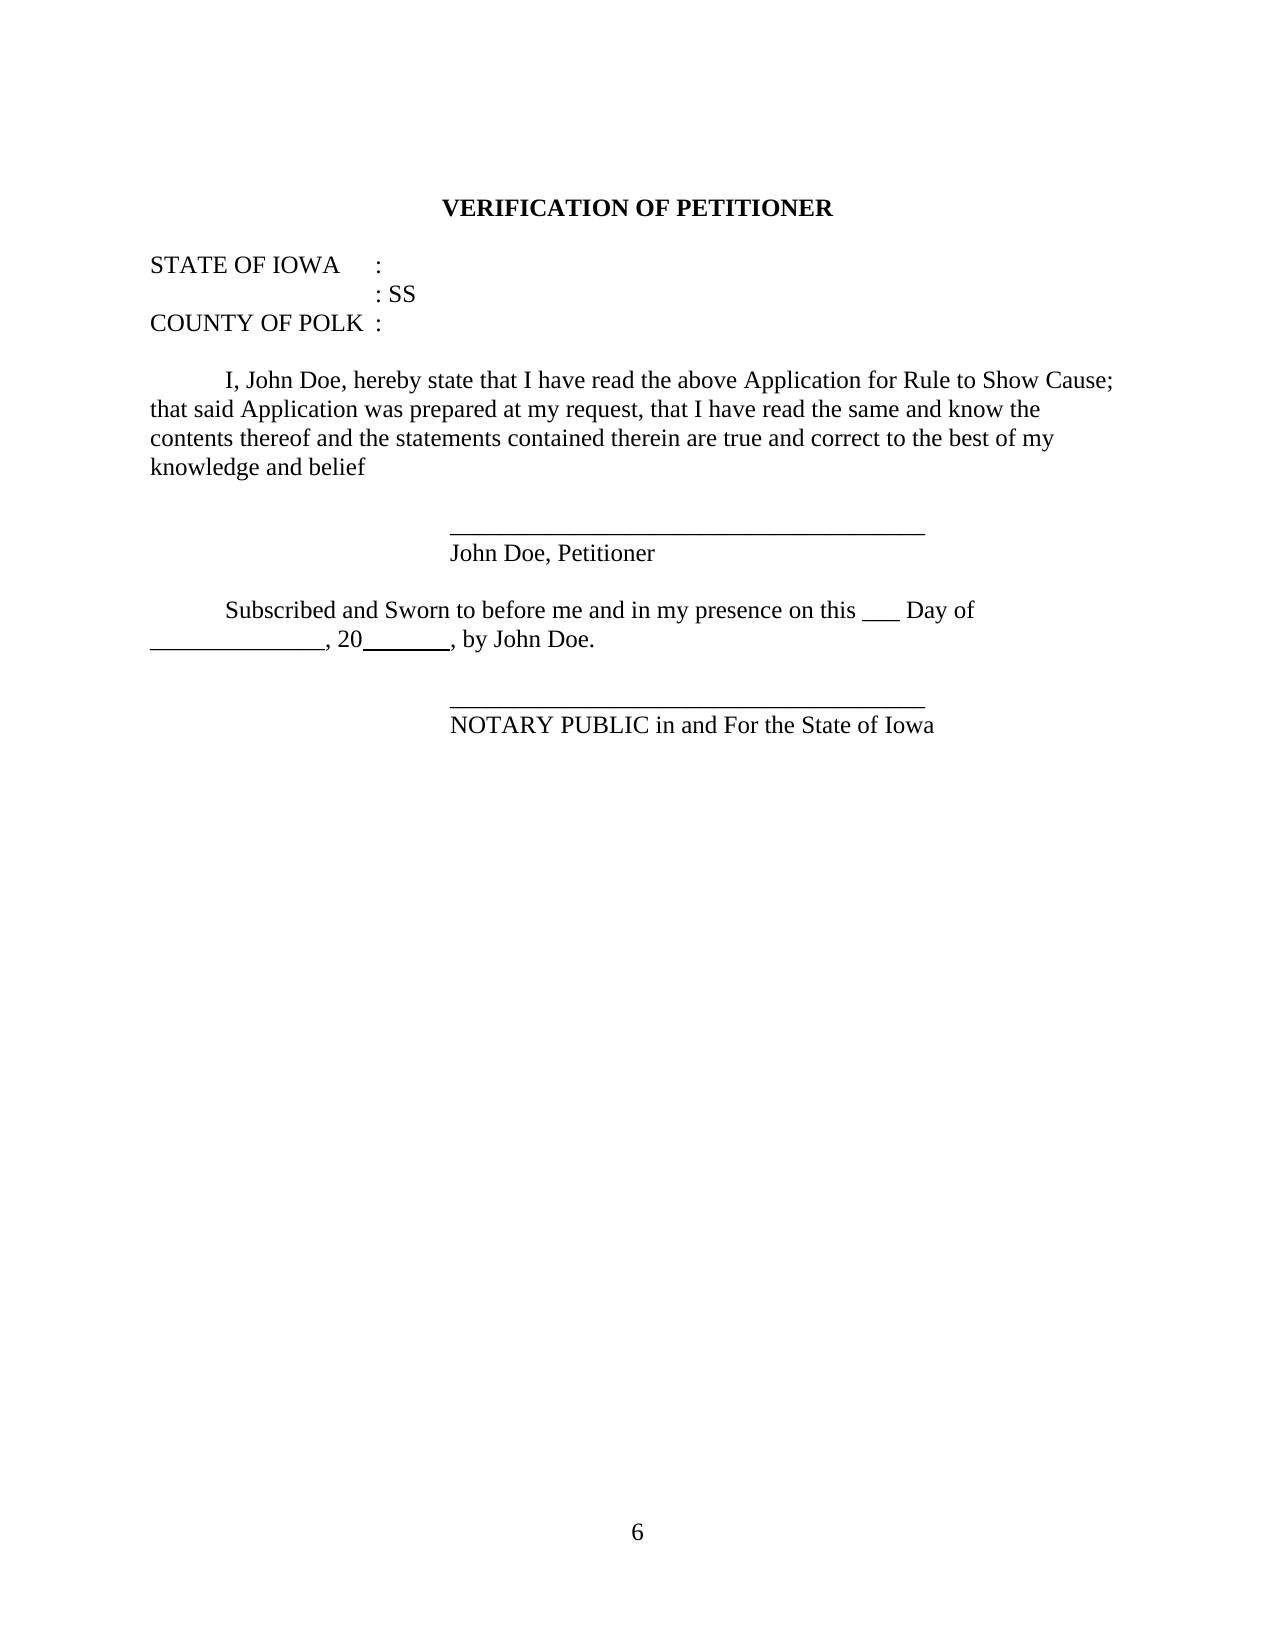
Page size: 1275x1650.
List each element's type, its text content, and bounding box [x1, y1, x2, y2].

text ______________________________________ [150, 509, 1125, 538]
text STATE OF IOWA : [150, 251, 1125, 279]
text ______________________________________ [150, 682, 1125, 711]
text Subscribed and Sworn to before me and in my presence on this ___ Day of ______________, 20 , by John Doe. [150, 596, 1125, 653]
text : SS [150, 279, 1125, 308]
text John Doe, Petitioner [150, 538, 1125, 567]
text I, John Doe, hereby state that I have read the above Application for Rule to Show Cause; that said Application was prepared at my request, that I have read the same and know the contents thereof and the statements contained therein are true and correct to the best of my knowledge and belief [150, 366, 1125, 481]
text VERIFICATION OF PETITIONER [150, 193, 1125, 222]
text COUNTY OF POLK : [150, 308, 1125, 337]
text NOTARY PUBLIC in and For the State of [150, 711, 1125, 739]
